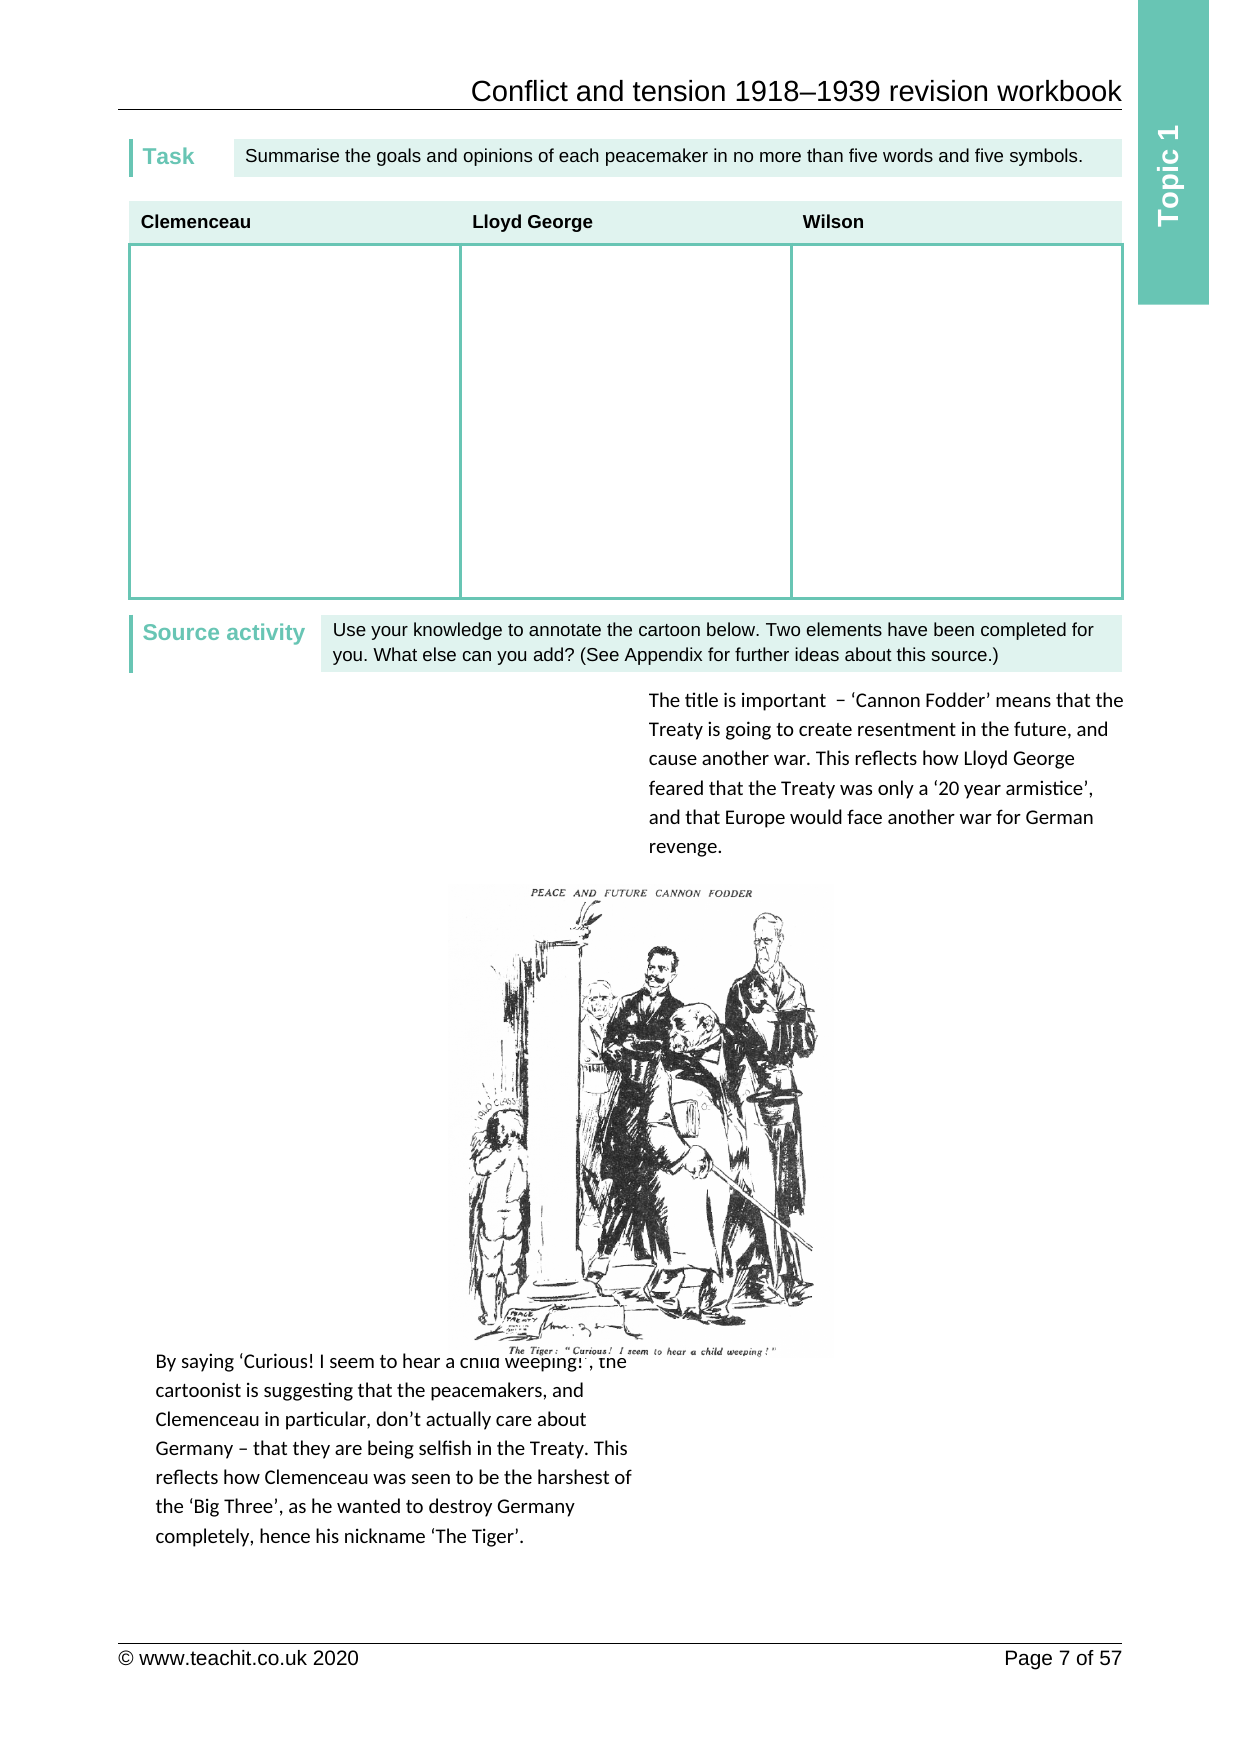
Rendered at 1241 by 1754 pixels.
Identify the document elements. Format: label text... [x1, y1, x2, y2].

table_cell [462, 246, 790, 597]
table_header Source activity [133, 615, 321, 672]
picture [448, 884, 834, 1358]
table_header [129, 689, 1122, 1566]
table_header Summarise the goals and opinions of each peacemaker in no more than five words and five symbols. [234, 139, 1122, 177]
table_cell [793, 246, 1121, 597]
table_header Use your knowledge to annotate the cartoon below. Two elements have been completed for you. What else can you add? (See Appendix for further ideas about this source.) [321, 615, 1122, 672]
table_header Lloyd George [461, 201, 791, 243]
table_header Clemenceau [129, 201, 461, 243]
table_header Task [133, 139, 234, 177]
table_cell [131, 246, 459, 597]
table_header Wilson [791, 201, 1122, 243]
